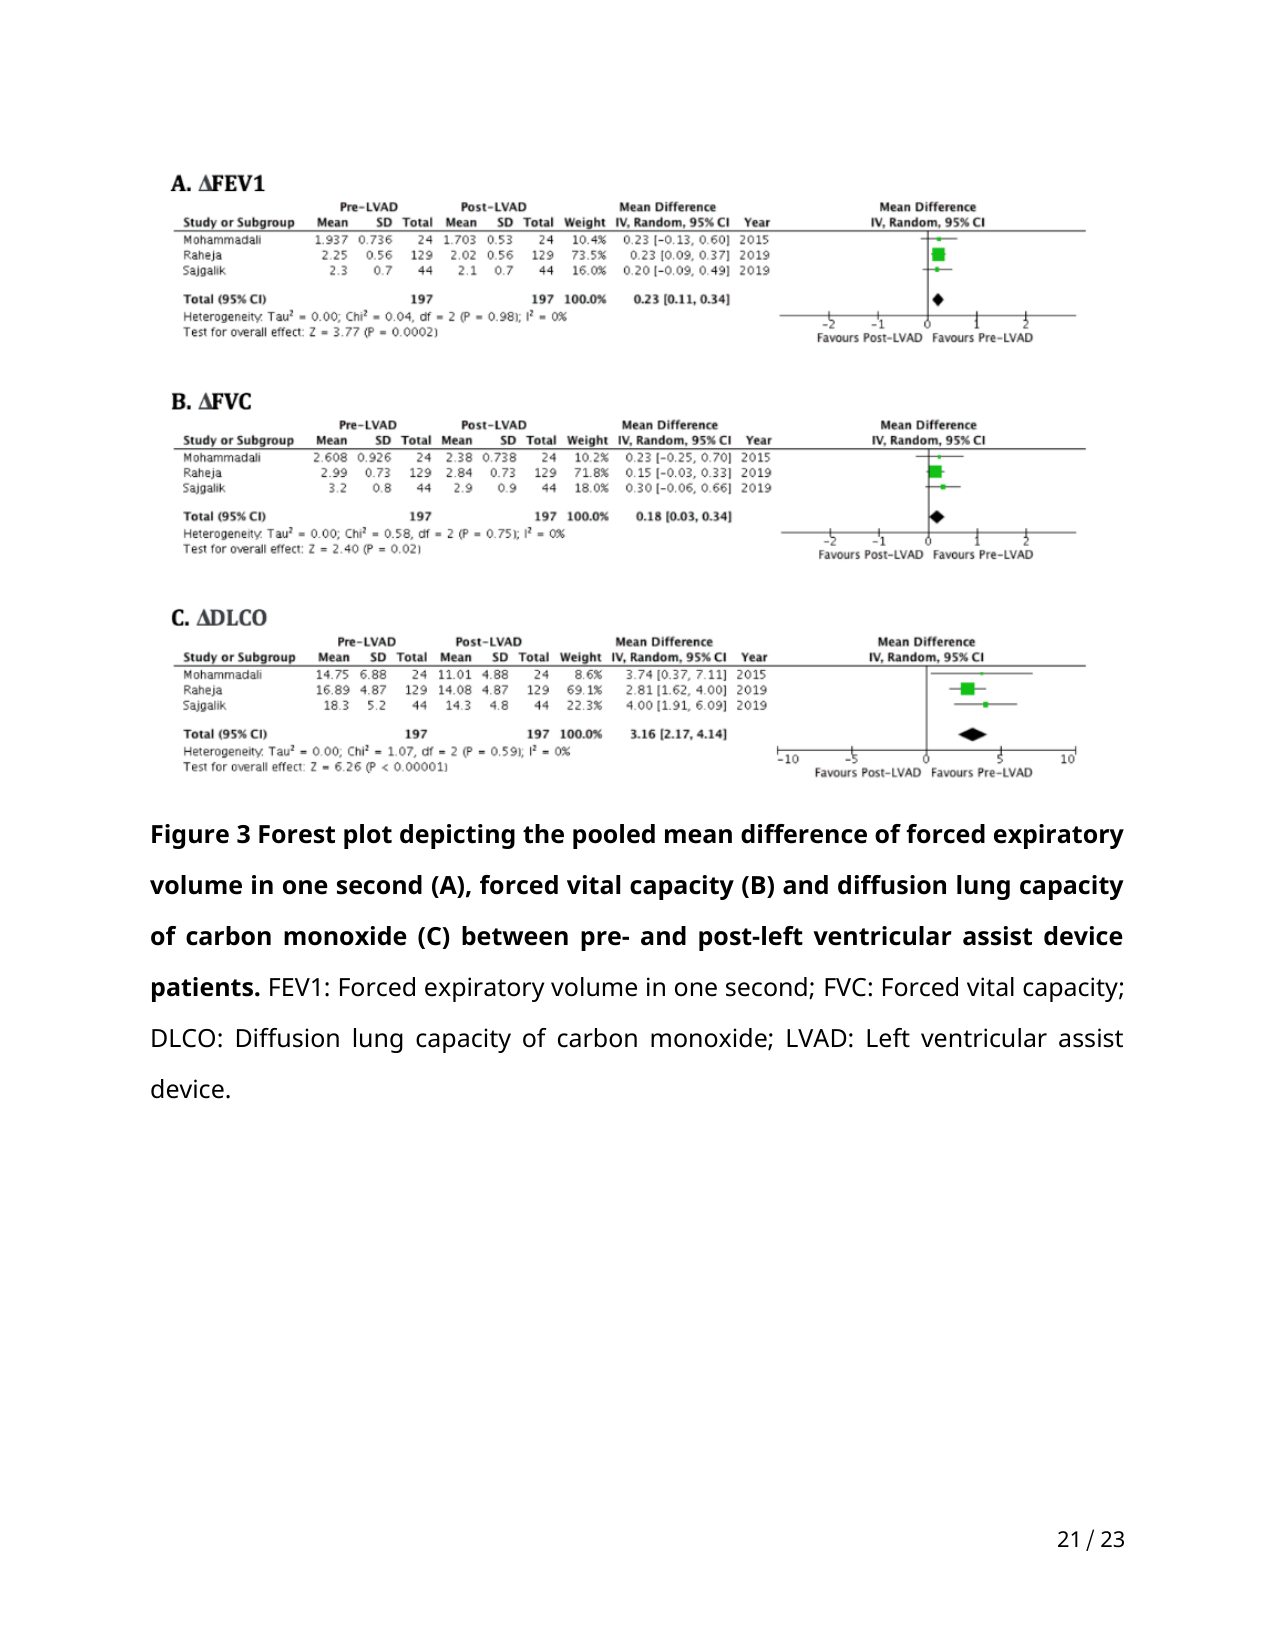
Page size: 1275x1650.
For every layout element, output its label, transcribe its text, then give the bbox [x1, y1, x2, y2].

picture [150, 150, 1125, 803]
text Figure 3 Forest plot depicting the pooled mean difference of forced expiratory volume in one second (A), forced vital capacity (B) and diffusion lung capacity of carbon monoxide (C) between pre- and post-left ventricular assist device patients. FEV1: Forced expiratory volume in one second; FVC: Forced vital capacity; DLCO: Diffusion lung capacity of carbon monoxide; LVAD: Left ventricular assist device. [150, 817, 1125, 1106]
